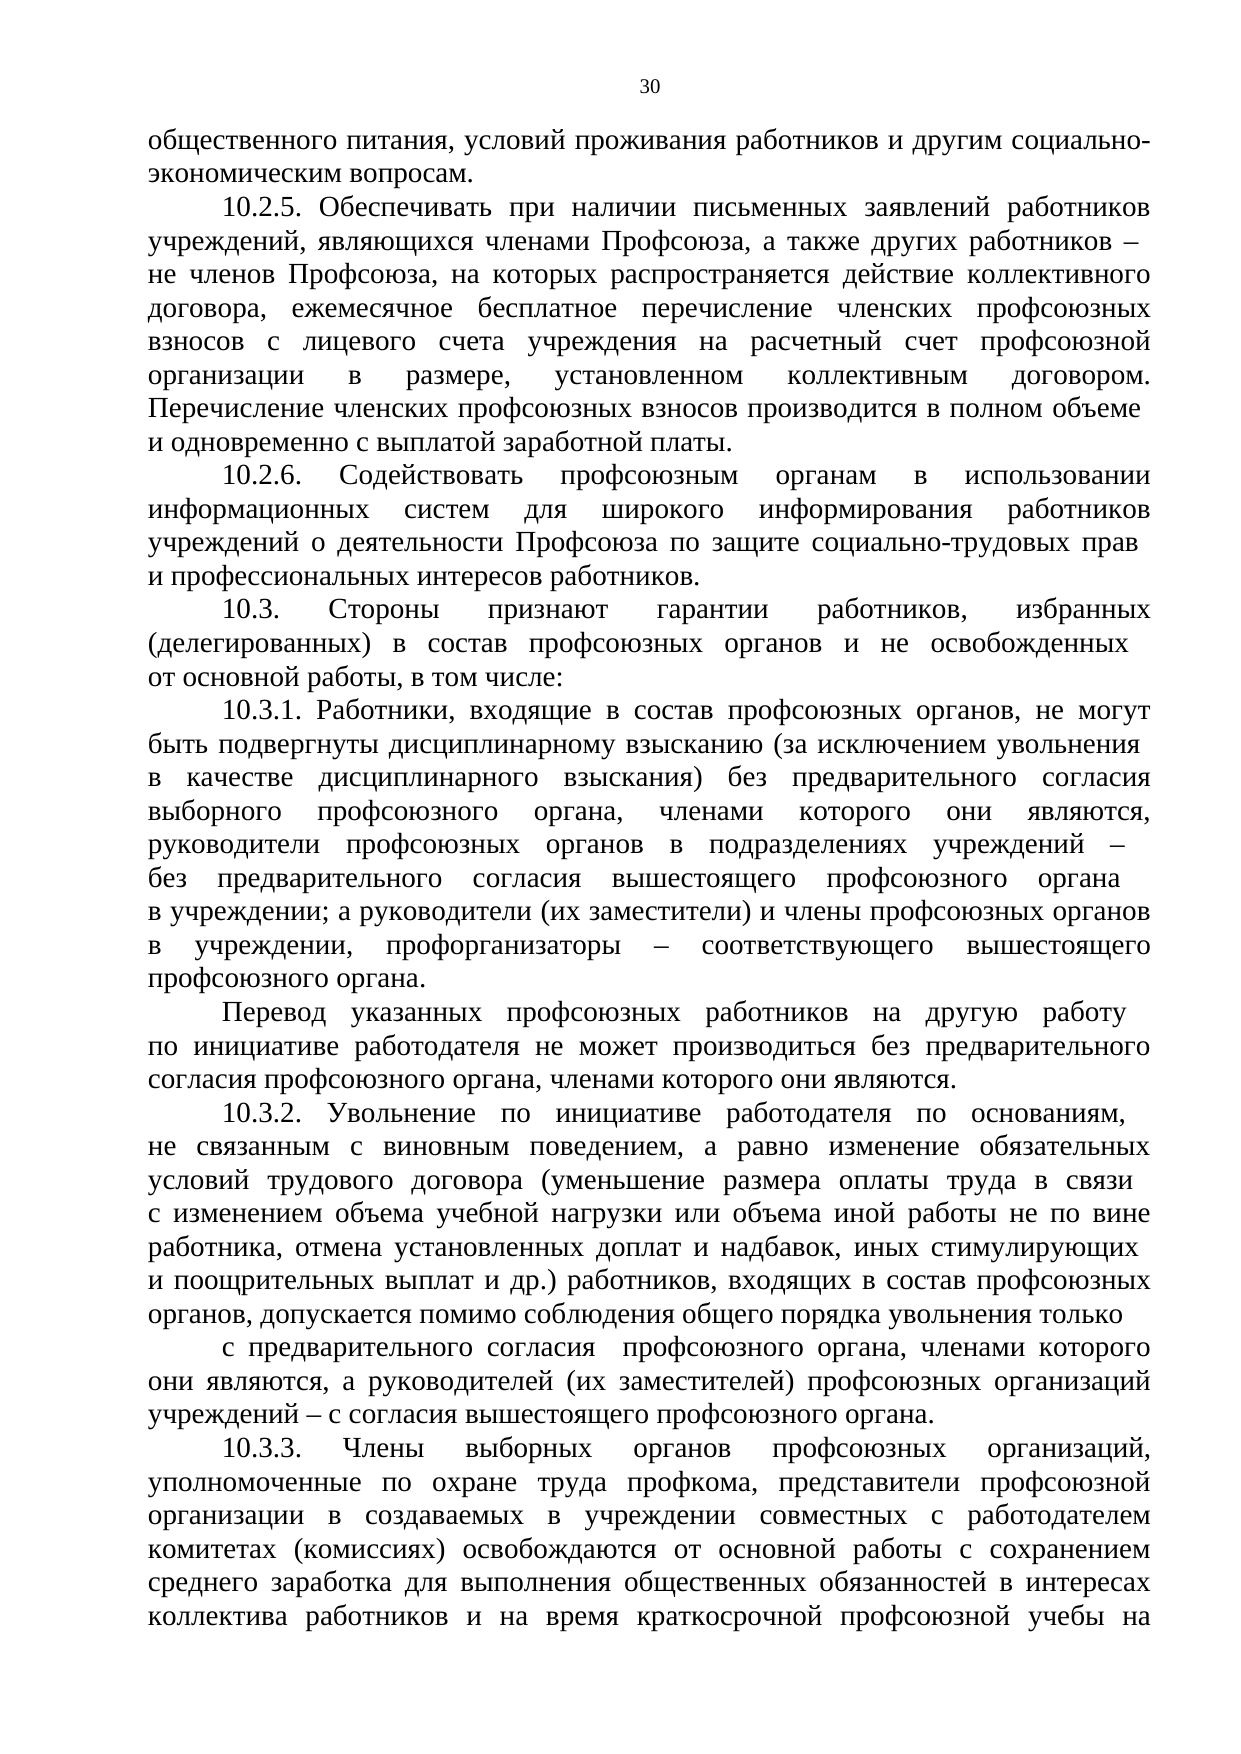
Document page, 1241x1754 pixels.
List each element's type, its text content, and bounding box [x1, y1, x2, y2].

text 10.3.2. Увольнение по инициативе работодателя по основаниям, не связанным с виновным поведением, а равно изменение обязательных условий трудового договора (уменьшение размера оплаты труда в связи с изменением объема учебной нагрузки или объема иной работы не по вине работника, отмена установленных доплат и надбавок, иных стимулирующих и поощрительных выплат и др.) работников, входящих в состав профсоюзных органов, допускается помимо соблюдения общего порядка увольнения только [148, 1095, 1152, 1329]
text 10.2.5. Обеспечивать при наличии письменных заявлений работников учреждений, являющихся членами Профсоюза, а также других работников – не членов Профсоюза, на которых распространяется действие коллективного договора, ежемесячное бесплатное перечисление членских профсоюзных взносов с лицевого счета учреждения на расчетный счет профсоюзной организации в размере, установленном коллективным договором. Перечисление членских профсоюзных взносов производится в полном объеме и одновременно с выплатой заработной платы. [148, 189, 1152, 457]
text Перевод указанных профсоюзных работников на другую работу по инициативе работодателя не может производиться без предварительного согласия профсоюзного органа, членами которого они являются. [148, 994, 1152, 1095]
text 10.2.6. Содействовать профсоюзным органам в использовании информационных систем для широкого информирования работников учреждений о деятельности Профсоюза по защите социально-трудовых прав и профессиональных интересов работников. [148, 457, 1152, 592]
text 10.3. Стороны признают гарантии работников, избранных (делегированных) в состав профсоюзных органов и не освобожденных от основной работы, в том числе: [148, 592, 1152, 692]
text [148, 1430, 1152, 1631]
text с предварительного согласия профсоюзного органа, членами которого они являются, а руководителей (их заместителей) профсоюзных организаций учреждений – с согласия вышестоящего профсоюзного органа. [148, 1329, 1152, 1430]
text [148, 122, 1152, 189]
text 10.3.1. Работники, входящие в состав профсоюзных органов, не могут быть подвергнуты дисциплинарному взысканию (за исключением увольнения в качестве дисциплинарного взыскания) без предварительного согласия выборного профсоюзного органа, членами которого они являются, руководители профсоюзных органов в подразделениях учреждений – без предварительного согласия вышестоящего профсоюзного органа в учреждении; а руководители (их заместители) и члены профсоюзных органов в учреждении, профорганизаторы – соответствующего вышестоящего профсоюзного органа. [148, 692, 1152, 994]
